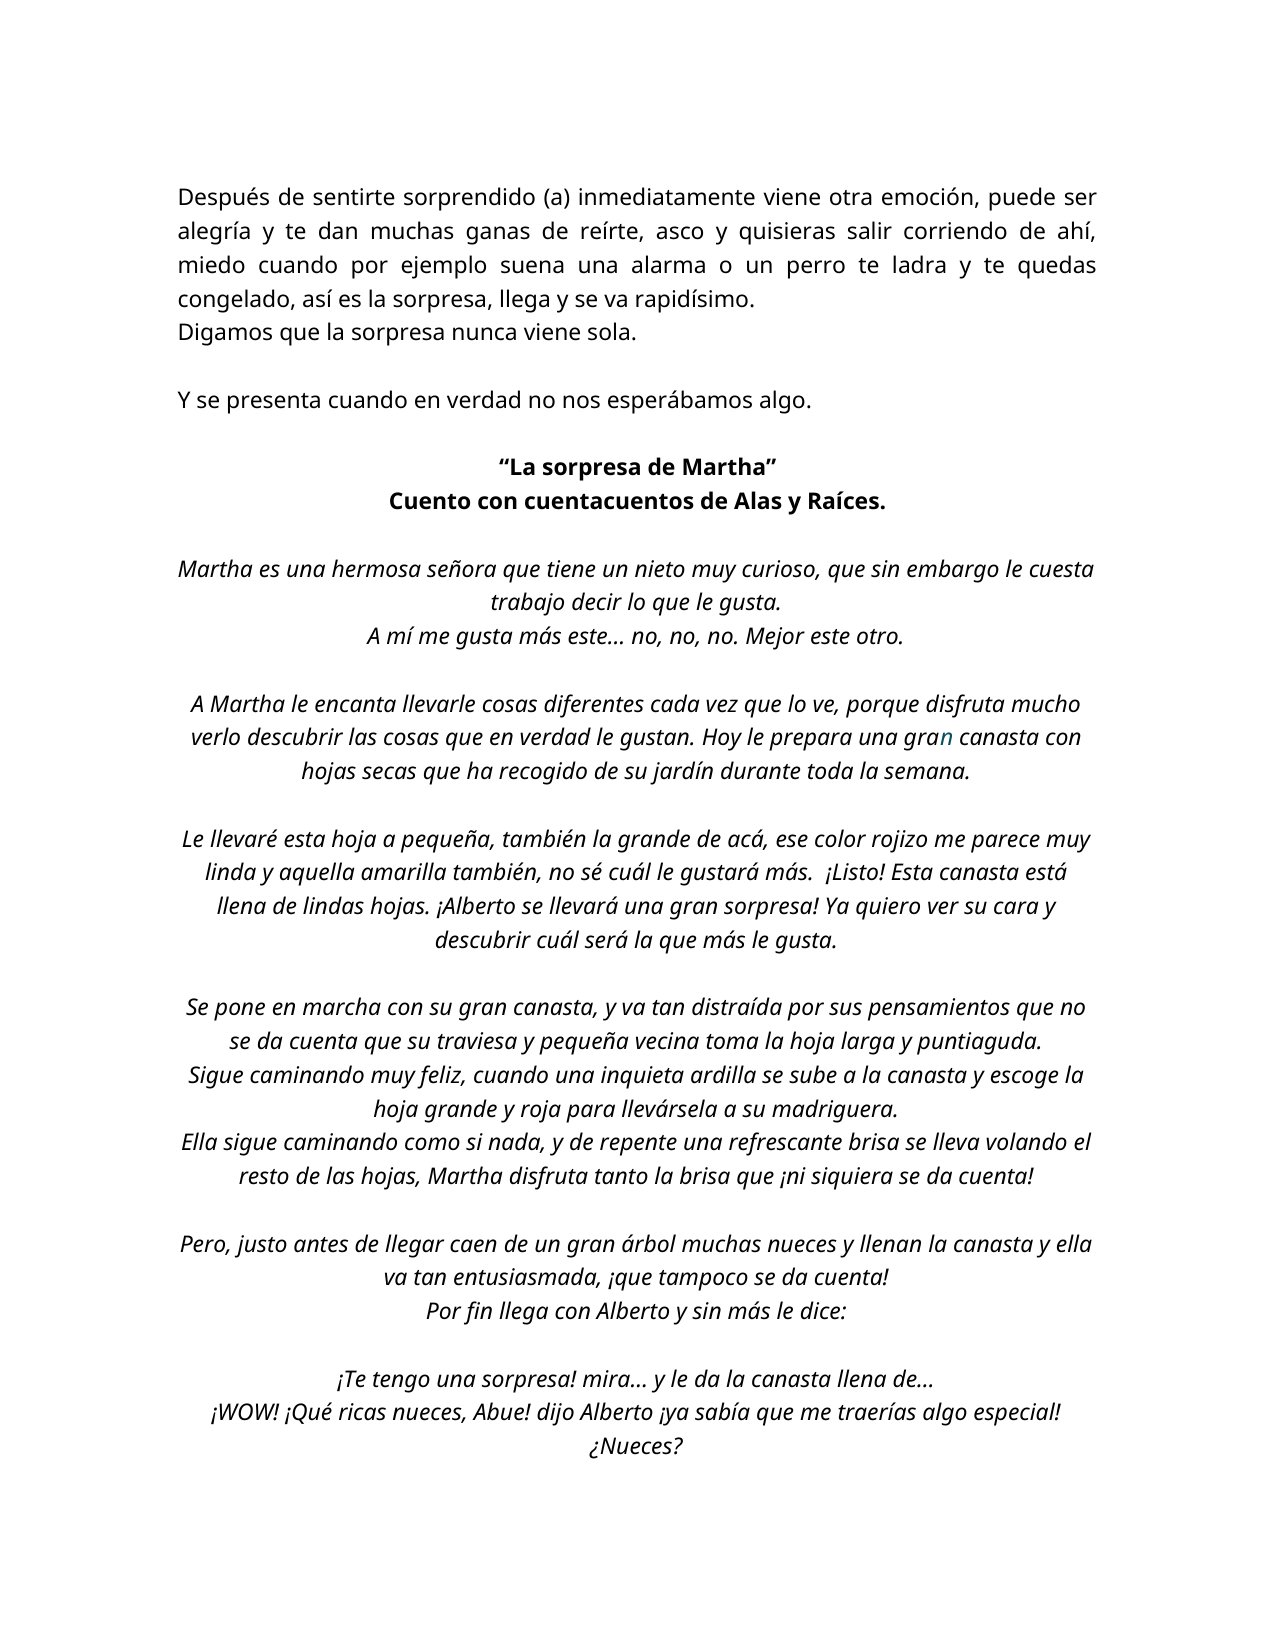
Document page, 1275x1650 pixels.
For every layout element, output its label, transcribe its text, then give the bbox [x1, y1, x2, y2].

text Cuento con cuentacuentos de Alas y Raíces. [177, 485, 1098, 516]
text A mí me gusta más este… no, no, no. Mejor este otro. [177, 620, 1098, 651]
text Sigue caminando muy feliz, cuando una inquieta ardilla se sube a la canasta y escoge la hoja grande y roja para llevársela a su madriguera. [177, 1059, 1098, 1124]
text Después de sentirte sorprendido (a) inmediatamente viene otra emoción, puede ser alegría y te dan muchas ganas de reírte, asco y quisieras salir corriendo de ahí, miedo cuando por ejemplo suena una alarma o un perro te ladra y te quedas congelado, así es la sorpresa, llega y se va rapidísimo. [177, 181, 1098, 314]
text Por fin llega con Alberto y sin más le dice: [177, 1295, 1098, 1326]
text Ella sigue caminando como si nada, y de repente una refrescante brisa se lleva volando el resto de las hojas, Martha disfruta tanto la brisa que ¡ni siquiera se da cuenta! [177, 1126, 1098, 1191]
text Martha es una hermosa señora que tiene un nieto muy curioso, que sin embargo le cuesta trabajo decir lo que le gusta. [177, 553, 1098, 618]
text ¡Te tengo una sorpresa! mira… y le da la canasta llena de… [177, 1363, 1098, 1394]
text Le llevaré esta hoja a pequeña, también la grande de acá, ese color rojizo me parece muy linda y aquella amarilla también, no sé cuál le gustará más. ¡Listo! Esta canasta está llena de lindas hojas. ¡Alberto se llevará una gran sorpresa! Ya quiero ver su cara y descubrir cuál será la que más le gusta. [177, 823, 1098, 955]
text Pero, justo antes de llegar caen de un gran árbol muchas nueces y llenan la canasta y ella va tan entusiasmada, ¡que tampoco se da cuenta! [177, 1228, 1098, 1293]
text “La sorpresa de Martha” [177, 451, 1098, 483]
text ¡WOW! ¡Qué ricas nueces, Abue! dijo Alberto ¡ya sabía que me traerías algo especial! [177, 1396, 1098, 1428]
text Y se presenta cuando en verdad no nos esperábamos algo. [177, 384, 1098, 415]
text Se pone en marcha con su gran canasta, y va tan distraída por sus pensamientos que no se da cuenta que su traviesa y pequeña vecina toma la hoja larga y puntiaguda. [177, 991, 1098, 1056]
text Digamos que la sorpresa nunca viene sola. [177, 316, 1098, 348]
text ¿Nueces? [177, 1430, 1098, 1461]
text A Martha le encanta llevarle cosas diferentes cada vez que lo ve, porque disfruta mucho verlo descubrir las cosas que en verdad le gustan. Hoy le prepara una gran canasta con hojas secas que ha recogido de su jardín durante toda la semana. [177, 688, 1098, 786]
